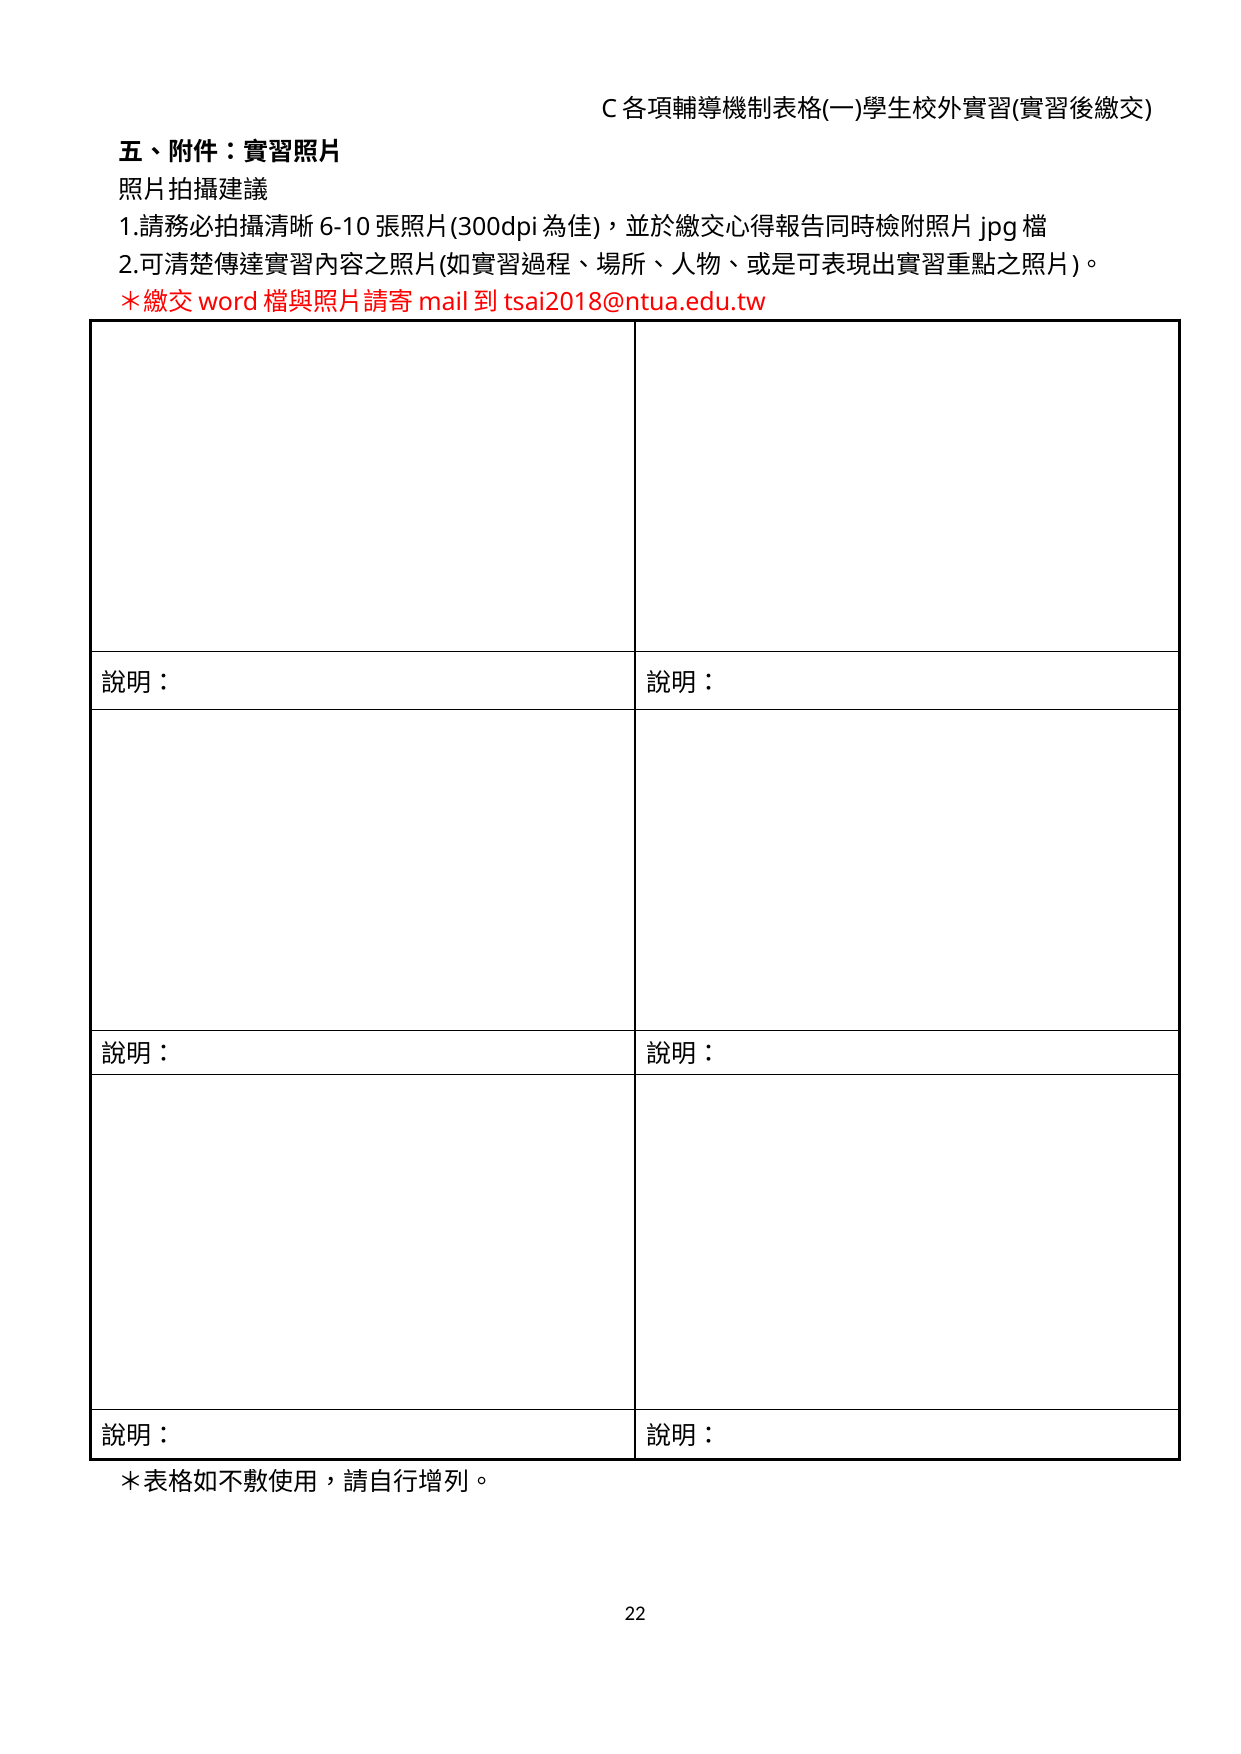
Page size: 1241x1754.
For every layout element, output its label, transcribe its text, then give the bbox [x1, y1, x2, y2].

text 2.可清楚傳達實習內容之照片(如實習過程、場所、人物、或是可表現出實習重點之照片)。 [118, 243, 1152, 281]
table_cell [636, 710, 1178, 1030]
text 五、附件：實習照片 [118, 131, 1152, 168]
table_header [92, 322, 634, 651]
table_header [636, 322, 1178, 651]
table_cell 說明： [636, 1031, 1178, 1073]
table_cell 說明： [92, 1031, 634, 1073]
text 1.請務必拍攝清晰6-10張照片(300dpi為佳)，並於繳交心得報告同時檢附照片jpg檔 [118, 206, 1152, 243]
table_cell 說明： [92, 1410, 634, 1457]
table_cell 說明： [636, 1410, 1178, 1457]
text ＊表格如不敷使用，請自行增列。 [118, 1461, 1152, 1498]
table_cell 說明： [636, 652, 1178, 708]
text ＊繳交word檔與照片請寄mail到tsai2018@ntua.edu.tw [118, 281, 1152, 318]
table_cell [92, 1075, 634, 1409]
table_cell [92, 710, 634, 1030]
text 照片拍攝建議 [118, 168, 1152, 206]
table_cell 說明： [92, 652, 634, 708]
table_cell [636, 1075, 1178, 1409]
